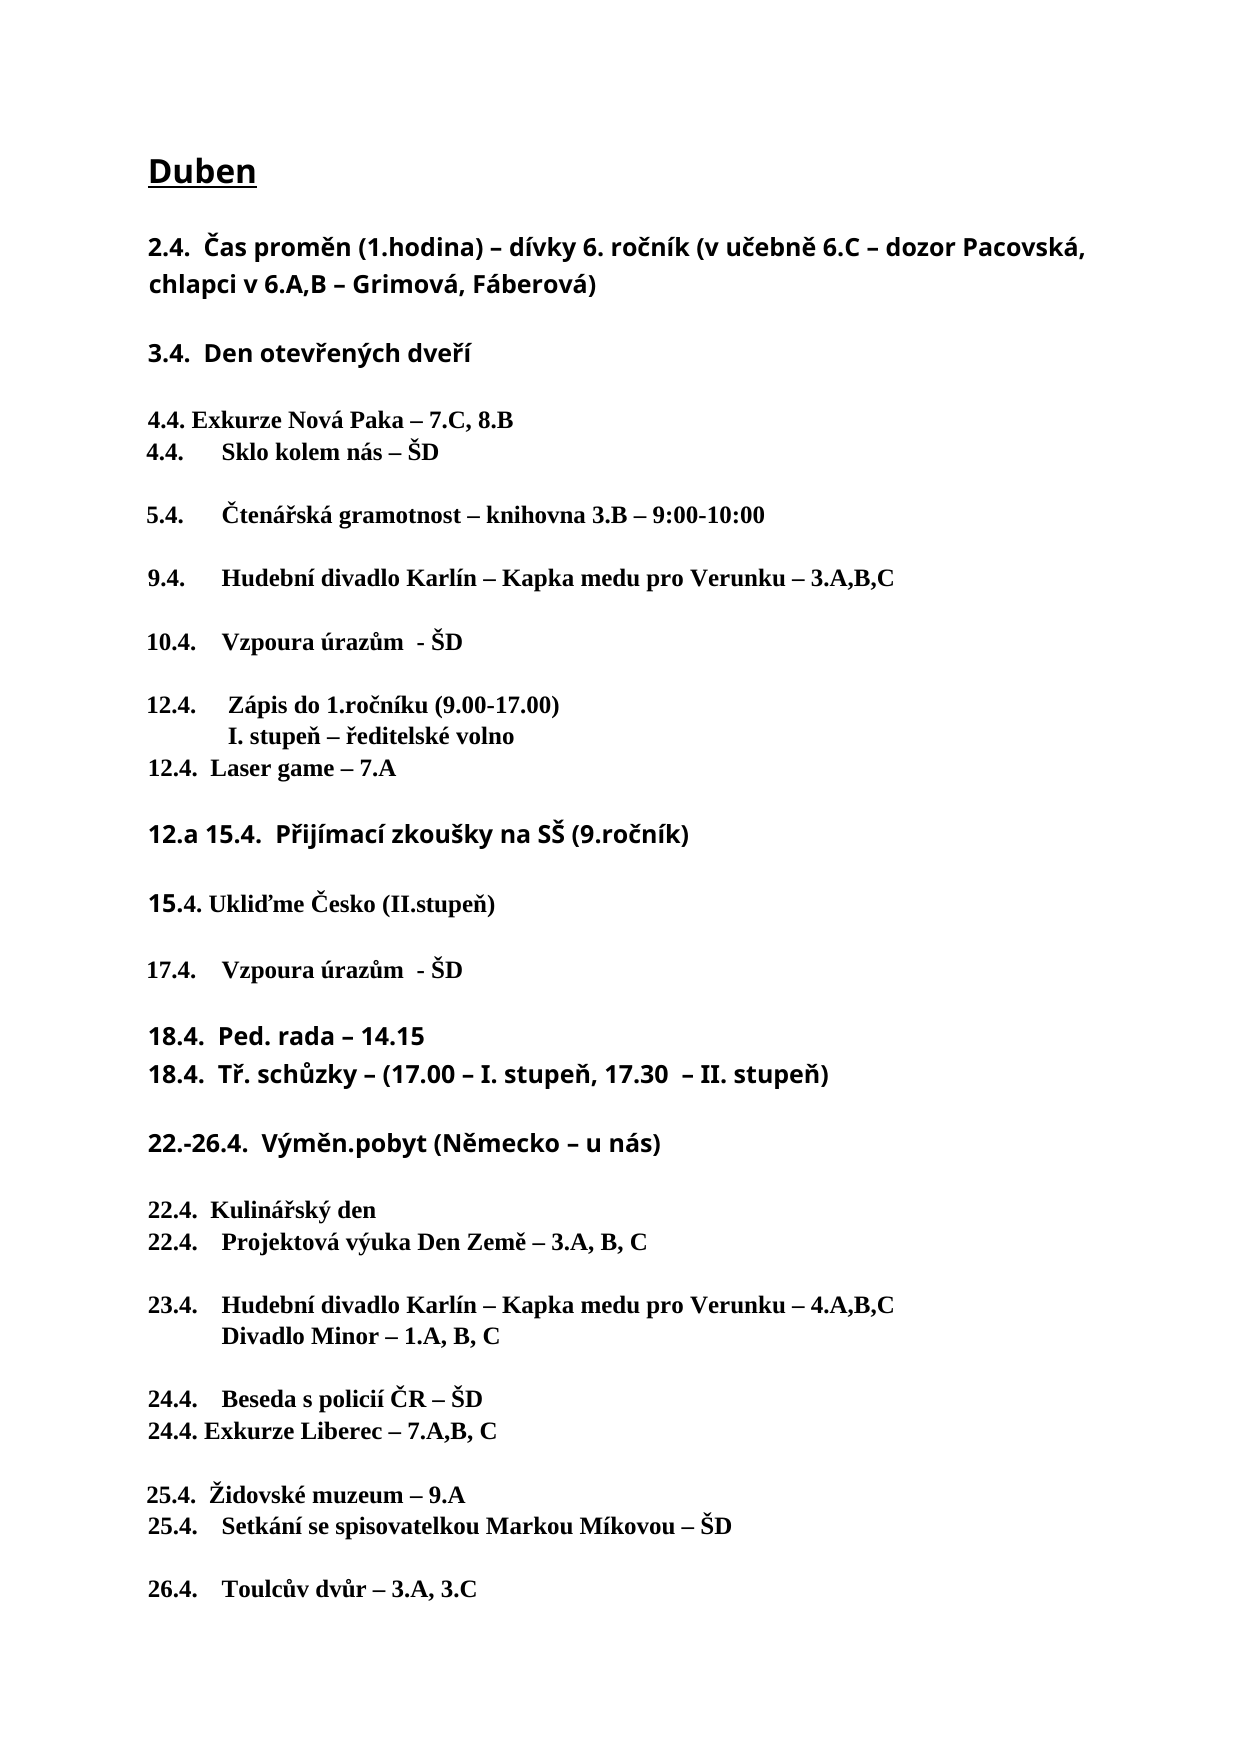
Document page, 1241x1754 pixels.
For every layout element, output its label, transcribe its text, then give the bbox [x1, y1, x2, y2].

subtitle Duben [148, 148, 1093, 193]
text 4.4. Exkurze Nová Paka – 7.C, 8.B [148, 405, 1093, 434]
subtitle 18.4. Ped. rada – 14.15 [148, 1019, 1093, 1053]
text 22.4. Projektová výuka Den Země – 3.A, B, C [148, 1227, 1093, 1255]
text 10.4. Vzpoura úrazům - ŠD [146, 627, 1093, 655]
text 4.4. Sklo kolem nás – ŠD [146, 437, 1093, 466]
text 12.4. Zápis do 1.ročníku (9.00-17.00) [146, 690, 1093, 718]
text 12.4. Laser game – 7.A [148, 753, 1093, 782]
subtitle 3.4. Den otevřených dveří [148, 336, 1093, 370]
text 5.4. Čtenářská gramotnost – knihovna 3.B – 9:00-10:00 [146, 500, 1093, 529]
subtitle 18.4. Tř. schůzky – (17.00 – I. stupeň, 17.30 – II. stupeň) [148, 1056, 1093, 1090]
text 24.4. Exkurze Liberec – 7.A,B, C [148, 1416, 1093, 1445]
text 9.4. Hudební divadlo Karlín – Kapka medu pro Verunku – 3.A,B,C [148, 563, 1093, 592]
text 15.4. Ukliďme Česko (II.stupeň) [148, 886, 1093, 920]
text 25.4. Setkání se spisovatelkou Markou Míkovou – ŠD [148, 1511, 1093, 1540]
subtitle 22.-26.4. Výměn.pobyt (Německo – u nás) [148, 1126, 1093, 1159]
text 22.4. Kulinářský den [148, 1195, 1093, 1223]
text Divadlo Minor – 1.A, B, C [148, 1321, 1093, 1350]
text 23.4. Hudební divadlo Karlín – Kapka medu pro Verunku – 4.A,B,C [148, 1290, 1093, 1318]
subtitle 2.4. Čas proměn (1.hodina) – dívky 6. ročník (v učebně 6.C – dozor Pacovská, chlapci v 6.A,B – Grimová, Fáberová) [148, 229, 1093, 301]
subtitle 12.a 15.4. Přijímací zkoušky na SŠ (9.ročník) [148, 817, 1093, 851]
text 25.4. Židovské muzeum – 9.A [146, 1480, 1093, 1508]
text 17.4. Vzpoura úrazům - ŠD [146, 955, 1093, 984]
text I. stupeň – ředitelské volno [221, 721, 1093, 750]
text 26.4. Toulcův dvůr – 3.A, 3.C [148, 1574, 1093, 1603]
text 24.4. Beseda s policií ČR – ŠD [148, 1384, 1093, 1413]
